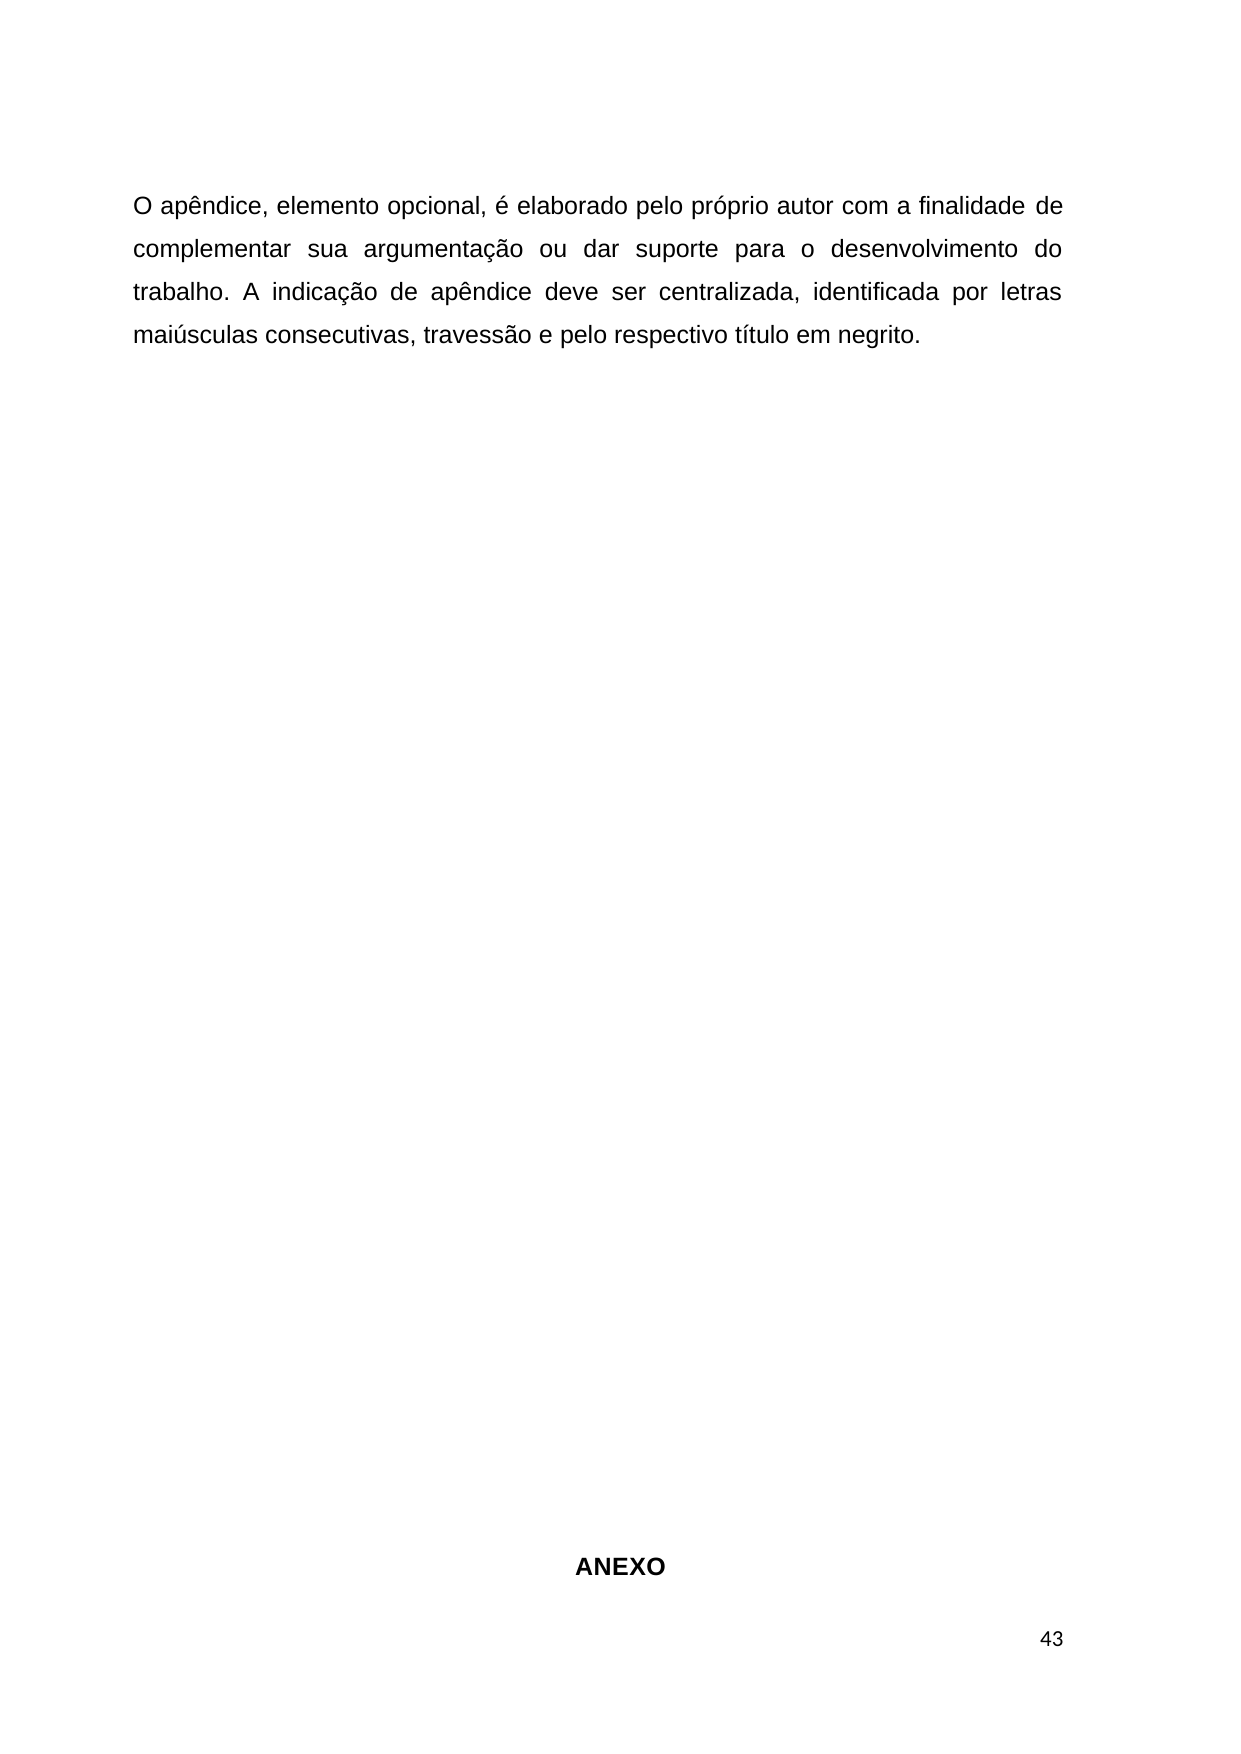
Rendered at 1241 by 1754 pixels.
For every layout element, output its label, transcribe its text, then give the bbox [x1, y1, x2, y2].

text O apêndice, elemento opcional, é elaborado pelo próprio autor com a finalidade de complementar sua argumentação ou dar suporte para o desenvolvimento do trabalho. A indicação de apêndice deve ser centralizada, identificada por letras maiúsculas consecutivas, travessão e pelo respectivo título em negrito. [133, 191, 1063, 349]
text ANEXO [177, 1552, 1063, 1580]
